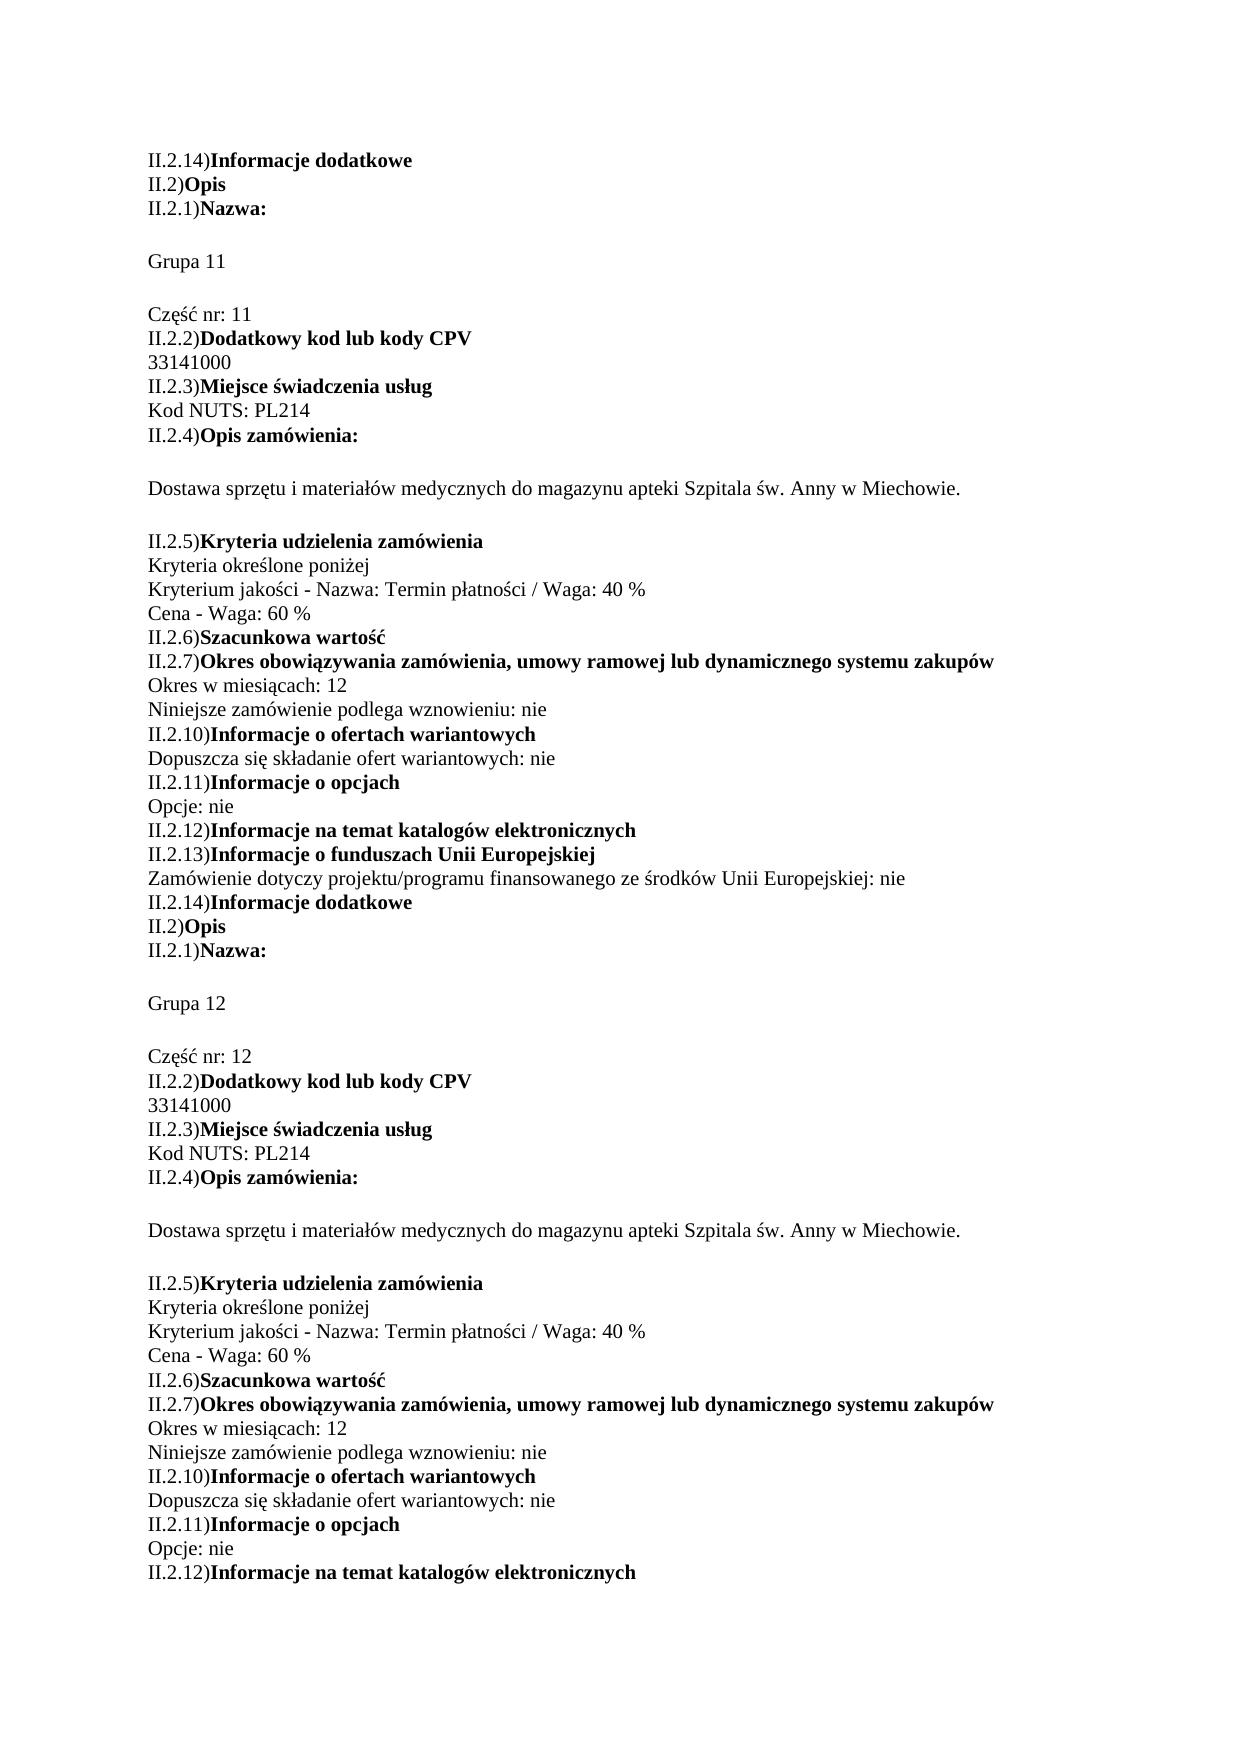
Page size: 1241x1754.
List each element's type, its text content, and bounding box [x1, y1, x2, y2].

text II.2.4)Opis zamówienia: [148, 1165, 1093, 1189]
text II.2.11)Informacje o opcjach [148, 769, 1093, 794]
text Opcje: nie [148, 1536, 1093, 1560]
text II.2.11)Informacje o opcjach [148, 1512, 1093, 1536]
text Cena - Waga: 60 % [148, 601, 1093, 625]
text Okres w miesiącach: 12 [148, 673, 1093, 697]
text II.2.6)Szacunkowa wartość [148, 1367, 1093, 1392]
text Dopuszcza się składanie ofert wariantowych: nie [148, 1488, 1093, 1512]
text II.2.10)Informacje o ofertach wariantowych [148, 721, 1093, 746]
text Cena - Waga: 60 % [148, 1343, 1093, 1367]
text II.2.7)Okres obowiązywania zamówienia, umowy ramowej lub dynamicznego systemu zakupów [148, 649, 1093, 673]
text Kod NUTS: PL214 [148, 1141, 1093, 1165]
text II.2.12)Informacje na temat katalogów elektronicznych [148, 1560, 1093, 1584]
text II.2.14)Informacje dodatkowe [148, 148, 1093, 172]
text II.2.5)Kryteria udzielenia zamówienia [148, 1271, 1093, 1295]
text Zamówienie dotyczy projektu/programu finansowanego ze środków Unii Europejskiej: nie [148, 866, 1093, 890]
text II.2.1)Nazwa: [148, 938, 1093, 962]
text II.2.1)Nazwa: [148, 196, 1093, 220]
text II.2.13)Informacje o funduszach Unii Europejskiej [148, 842, 1093, 866]
text II.2)Opis [148, 172, 1093, 196]
text II.2.3)Miejsce świadczenia usług [148, 1117, 1093, 1141]
text Kod NUTS: PL214 [148, 398, 1093, 422]
text Okres w miesiącach: 12 [148, 1416, 1093, 1440]
text II.2.4)Opis zamówienia: [148, 422, 1093, 447]
text Dostawa sprzętu i materiałów medycznych do magazynu apteki Szpitala św. Anny w Miechowie. [148, 476, 1093, 500]
text 33141000 [148, 350, 1093, 374]
text Niniejsze zamówienie podlega wznowieniu: nie [148, 697, 1093, 721]
text II.2.6)Szacunkowa wartość [148, 625, 1093, 649]
text Kryteria określone poniżej [148, 553, 1093, 577]
text II.2.5)Kryteria udzielenia zamówienia [148, 529, 1093, 553]
text II.2.14)Informacje dodatkowe [148, 890, 1093, 914]
text Kryterium jakości - Nazwa: Termin płatności / Waga: 40 % [148, 577, 1093, 601]
text Kryterium jakości - Nazwa: Termin płatności / Waga: 40 % [148, 1319, 1093, 1343]
text II.2.7)Okres obowiązywania zamówienia, umowy ramowej lub dynamicznego systemu zakupów [148, 1392, 1093, 1416]
text II.2)Opis [148, 914, 1093, 938]
text Grupa 12 [148, 991, 1093, 1015]
text Dopuszcza się składanie ofert wariantowych: nie [148, 746, 1093, 769]
text II.2.12)Informacje na temat katalogów elektronicznych [148, 818, 1093, 842]
text Grupa 11 [148, 249, 1093, 273]
text Niniejsze zamówienie podlega wznowieniu: nie [148, 1440, 1093, 1464]
text Część nr: 12 [148, 1044, 1093, 1068]
text II.2.10)Informacje o ofertach wariantowych [148, 1464, 1093, 1488]
text Opcje: nie [148, 794, 1093, 818]
text II.2.2)Dodatkowy kod lub kody CPV [148, 326, 1093, 350]
text Dostawa sprzętu i materiałów medycznych do magazynu apteki Szpitala św. Anny w Miechowie. [148, 1218, 1093, 1242]
text 33141000 [148, 1093, 1093, 1117]
text Kryteria określone poniżej [148, 1295, 1093, 1319]
text II.2.3)Miejsce świadczenia usług [148, 374, 1093, 398]
text Część nr: 11 [148, 302, 1093, 326]
text II.2.2)Dodatkowy kod lub kody CPV [148, 1068, 1093, 1093]
